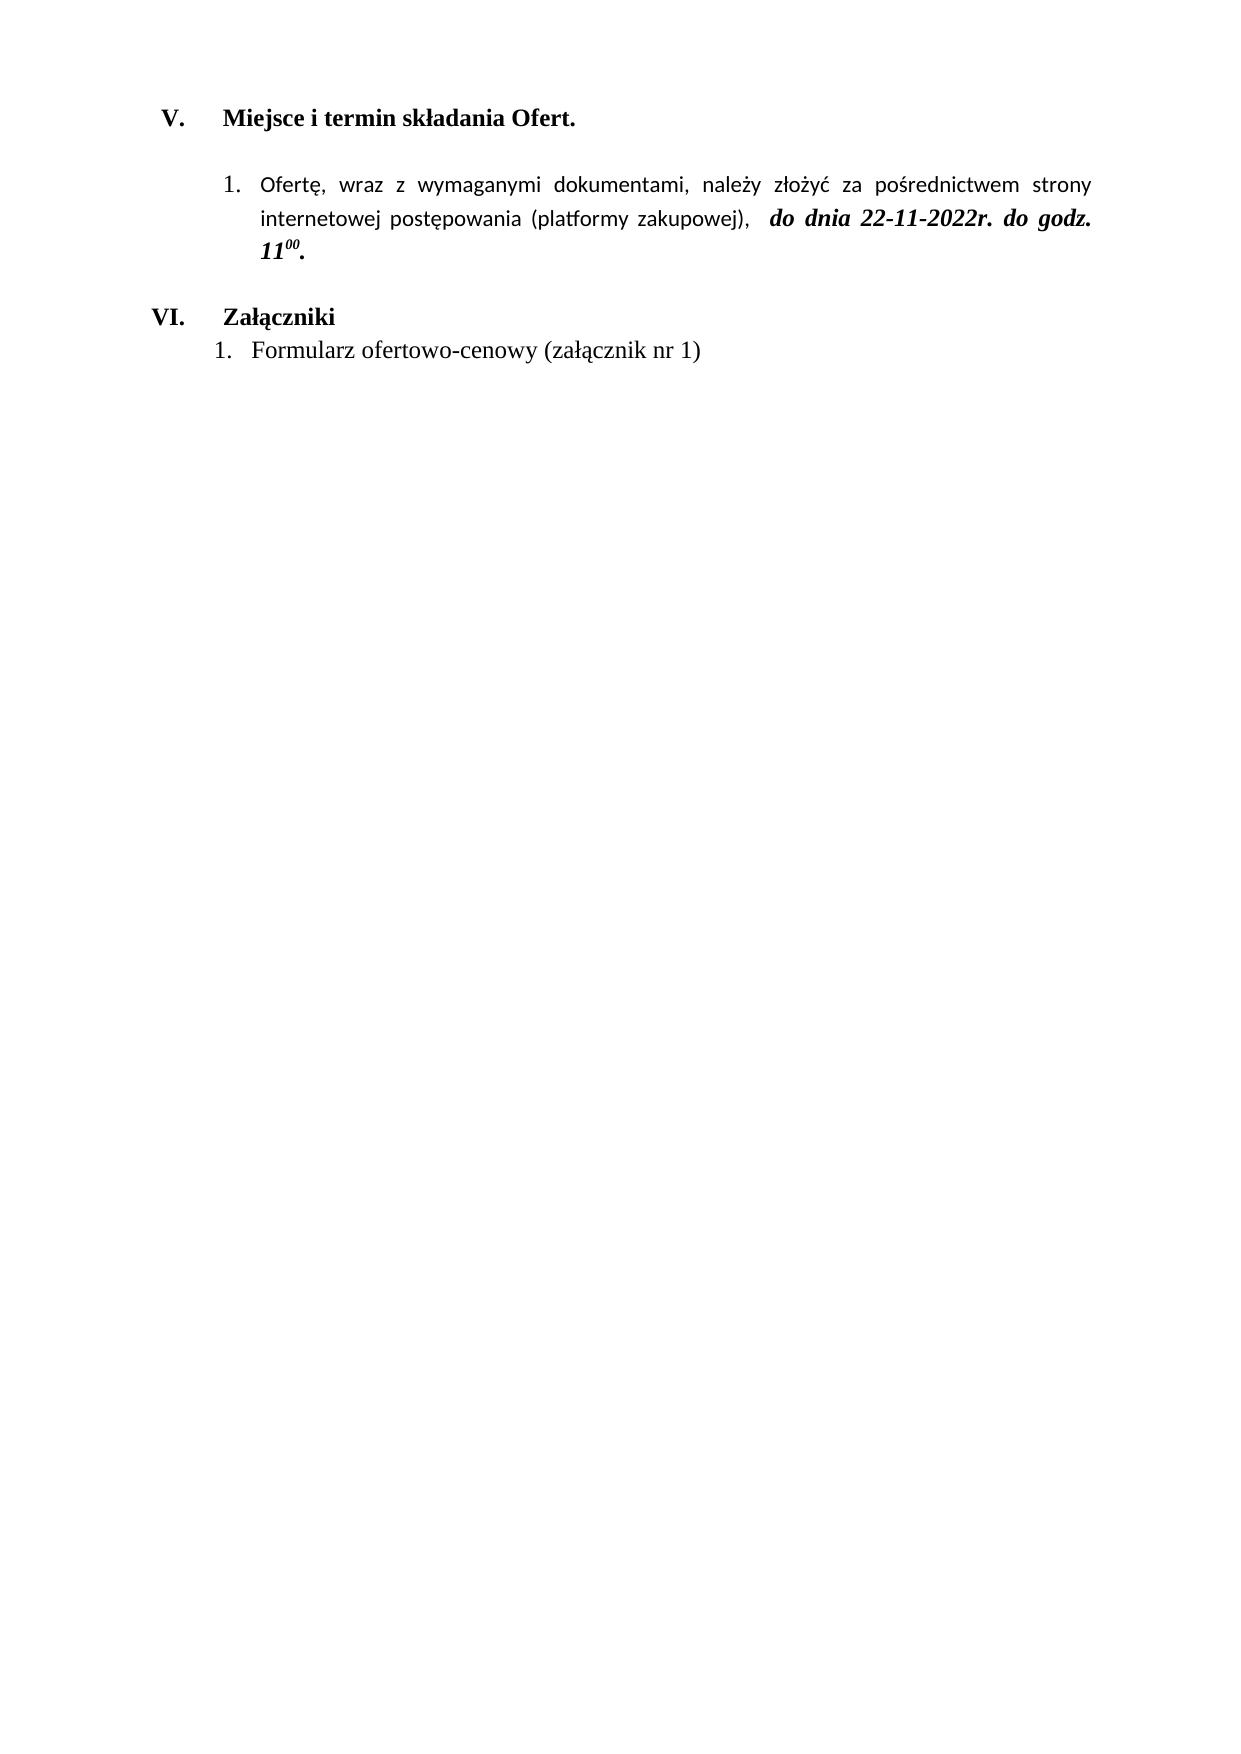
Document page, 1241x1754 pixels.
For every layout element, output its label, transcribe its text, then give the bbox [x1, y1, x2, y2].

list Formularz ofertowo-cenowy (załącznik nr 1) [213, 335, 1093, 364]
list Ofertę, wraz z wymaganymi dokumentami, należy złożyć za pośrednictwem strony internetowej postępowania (platformy zakupowej), do dnia 22-11-2022r. do godz. 1100. [223, 169, 1093, 265]
list Załączniki [185, 302, 1093, 331]
list Miejsce i termin składania Ofert. [185, 103, 1093, 132]
